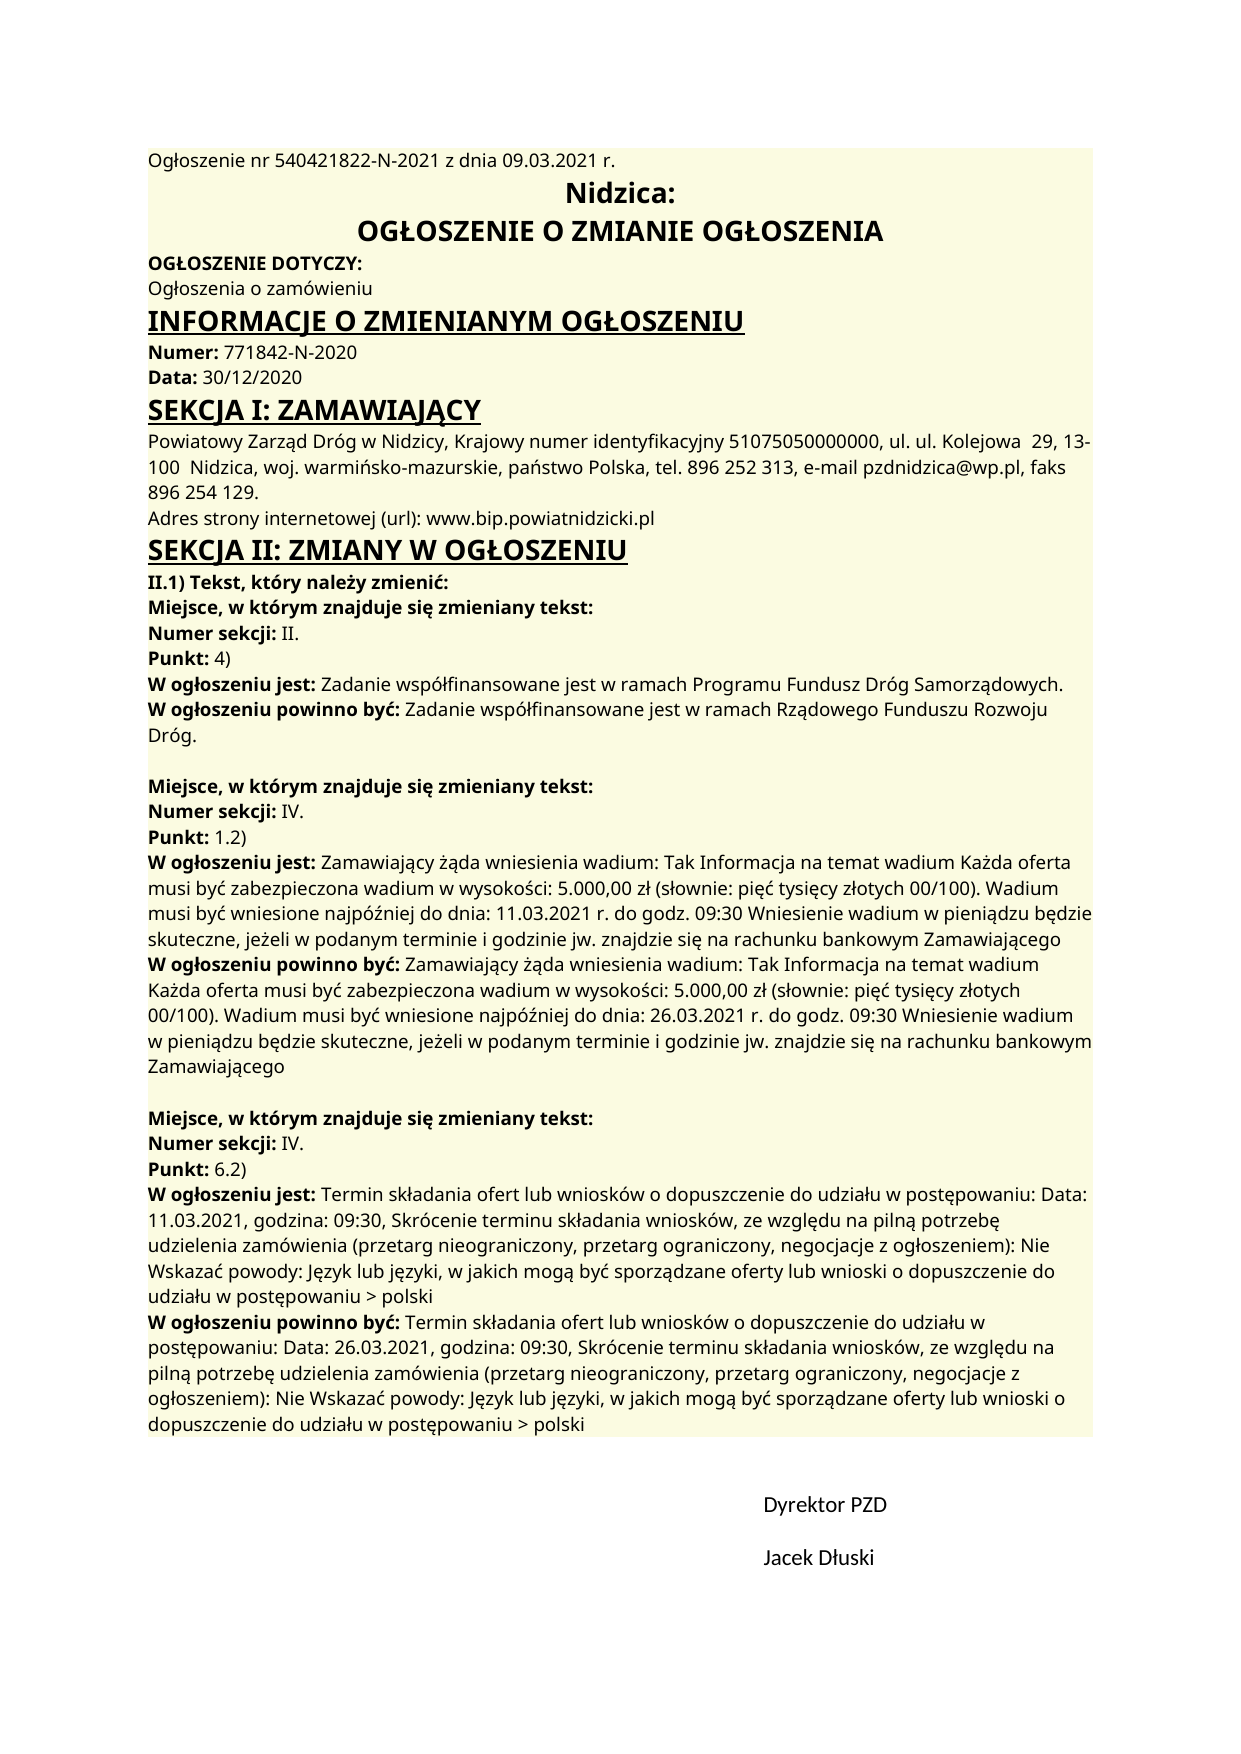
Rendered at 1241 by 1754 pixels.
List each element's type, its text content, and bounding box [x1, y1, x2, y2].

text SEKCJA II: ZMIANY W OGŁOSZENIU [148, 531, 1093, 569]
text Nidzica: OGŁOSZENIE O ZMIANIE OGŁOSZENIA [148, 173, 1093, 250]
text OGŁOSZENIE DOTYCZY: [148, 250, 1093, 275]
text Ogłoszenie nr 540421822-N-2021 z dnia 09.03.2021 r. [148, 148, 1093, 173]
text SEKCJA I: ZAMAWIAJĄCY [148, 390, 1093, 428]
text Dyrektor PZD [148, 1490, 1093, 1518]
text Ogłoszenia o zamówieniu [148, 275, 1093, 301]
text Miejsce, w którym znajduje się zmieniany tekst: Numer sekcji: II. Punkt: 4) W ogłoszeniu jest: Zadanie współfinansowane jest w ramach Programu Fundusz Dróg Samorządowych. W ogłoszeniu powinno być: Zadanie współfinansowane jest w ramach Rządowego Funduszu Rozwoju Dróg. Miejsce, w którym znajduje się zmieniany tekst: Numer sekcji: IV. Punkt: 1.2) W ogłoszeniu jest: Zamawiający żąda wniesienia wadium: Tak Informacja na temat wadium Każda oferta musi być zabezpieczona wadium w wysokości: 5.000,00 zł (słownie: pięć tysięcy złotych 00/100). Wadium musi być wniesione najpóźniej do dnia: 11.03.2021 r. do godz. 09:30 Wniesienie wadium w pieniądzu będzie skuteczne, jeżeli w podanym terminie i godzinie jw. znajdzie się na rachunku bankowym Zamawiającego W ogłoszeniu powinno być: Zamawiający żąda wniesienia wadium: Tak Informacja na temat wadium Każda oferta musi być zabezpieczona wadium w wysokości: 5.000,00 zł (słownie: pięć tysięcy złotych 00/100). Wadium musi być wniesione najpóźniej do dnia: 26.03.2021 r. do godz. 09:30 Wniesienie wadium w pieniądzu będzie skuteczne, jeżeli w podanym terminie i godzinie jw. znajdzie się na rachunku bankowym Zamawiającego Miejsce, w którym znajduje się zmieniany tekst: Numer sekcji: IV. Punkt: 6.2) W ogłoszeniu jest: Termin składania ofert lub wniosków o dopuszczenie do udziału w postępowaniu: Data: 11.03.2021, godzina: 09:30, Skrócenie terminu składania wniosków, ze względu na pilną potrzebę udzielenia zamówienia (przetarg nieograniczony, przetarg ograniczony, negocjacje z ogłoszeniem): Nie Wskazać powody: Język lub języki, w jakich mogą być sporządzane oferty lub wnioski o dopuszczenie do udziału w postępowaniu > polski W ogłoszeniu powinno być: Termin składania ofert lub wniosków o dopuszczenie do udziału w postępowaniu: Data: 26.03.2021, godzina: 09:30, Skrócenie terminu składania wniosków, ze względu na pilną potrzebę udzielenia zamówienia (przetarg nieograniczony, przetarg ograniczony, negocjacje z ogłoszeniem): Nie Wskazać powody: Język lub języki, w jakich mogą być sporządzane oferty lub wnioski o dopuszczenie do udziału w postępowaniu > polski [148, 594, 1093, 1437]
text INFORMACJE O ZMIENIANYM OGŁOSZENIU [148, 301, 1093, 339]
text II.1) Tekst, który należy zmienić: [148, 569, 1093, 594]
text Numer: 771842-N-2020 Data: 30/12/2020 [148, 339, 1093, 390]
text Powiatowy Zarząd Dróg w Nidzicy, Krajowy numer identyfikacyjny 51075050000000, ul. ul. Kolejowa 29, 13-100 Nidzica, woj. warmińsko-mazurskie, państwo Polska, tel. 896 252 313, e-mail pzdnidzica@wp.pl, faks 896 254 129. Adres strony internetowej (url): www.bip.powiatnidzicki.pl [148, 428, 1093, 531]
text Jacek Dłuski [148, 1543, 1093, 1571]
